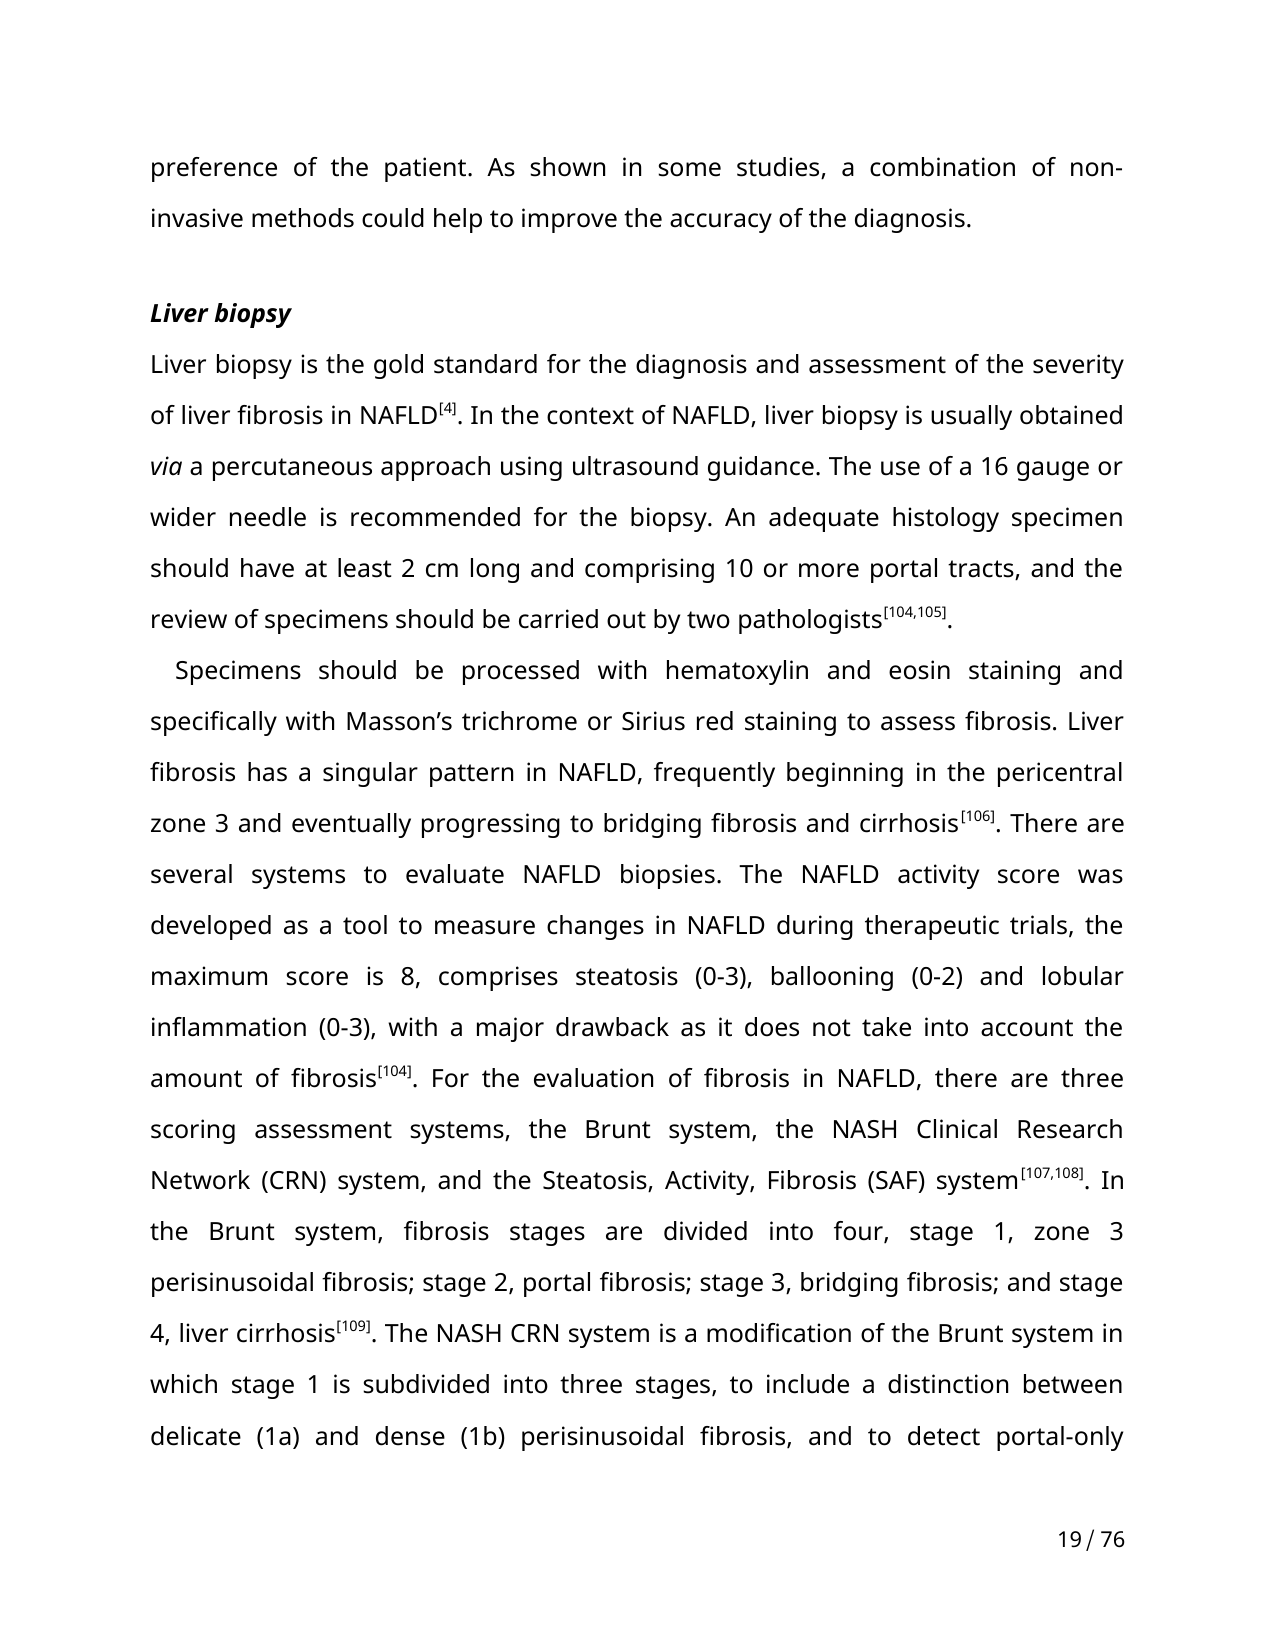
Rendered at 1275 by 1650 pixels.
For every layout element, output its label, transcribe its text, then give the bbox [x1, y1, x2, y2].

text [150, 150, 1125, 235]
text Liver biopsy is the gold standard for the diagnosis and assessment of the severity of liver fibrosis in NAFLD[4]. In the context of NAFLD, liver biopsy is usually obtained via a percutaneous approach using ultrasound guidance. The use of a 16 gauge or wider needle is recommended for the biopsy. An adequate histology specimen should have at least 2 cm long and comprising 10 or more portal tracts, and the review of specimens should be carried out by two pathologists[104,105]. [150, 346, 1125, 636]
text Liver biopsy [150, 295, 1125, 329]
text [150, 652, 1125, 1452]
